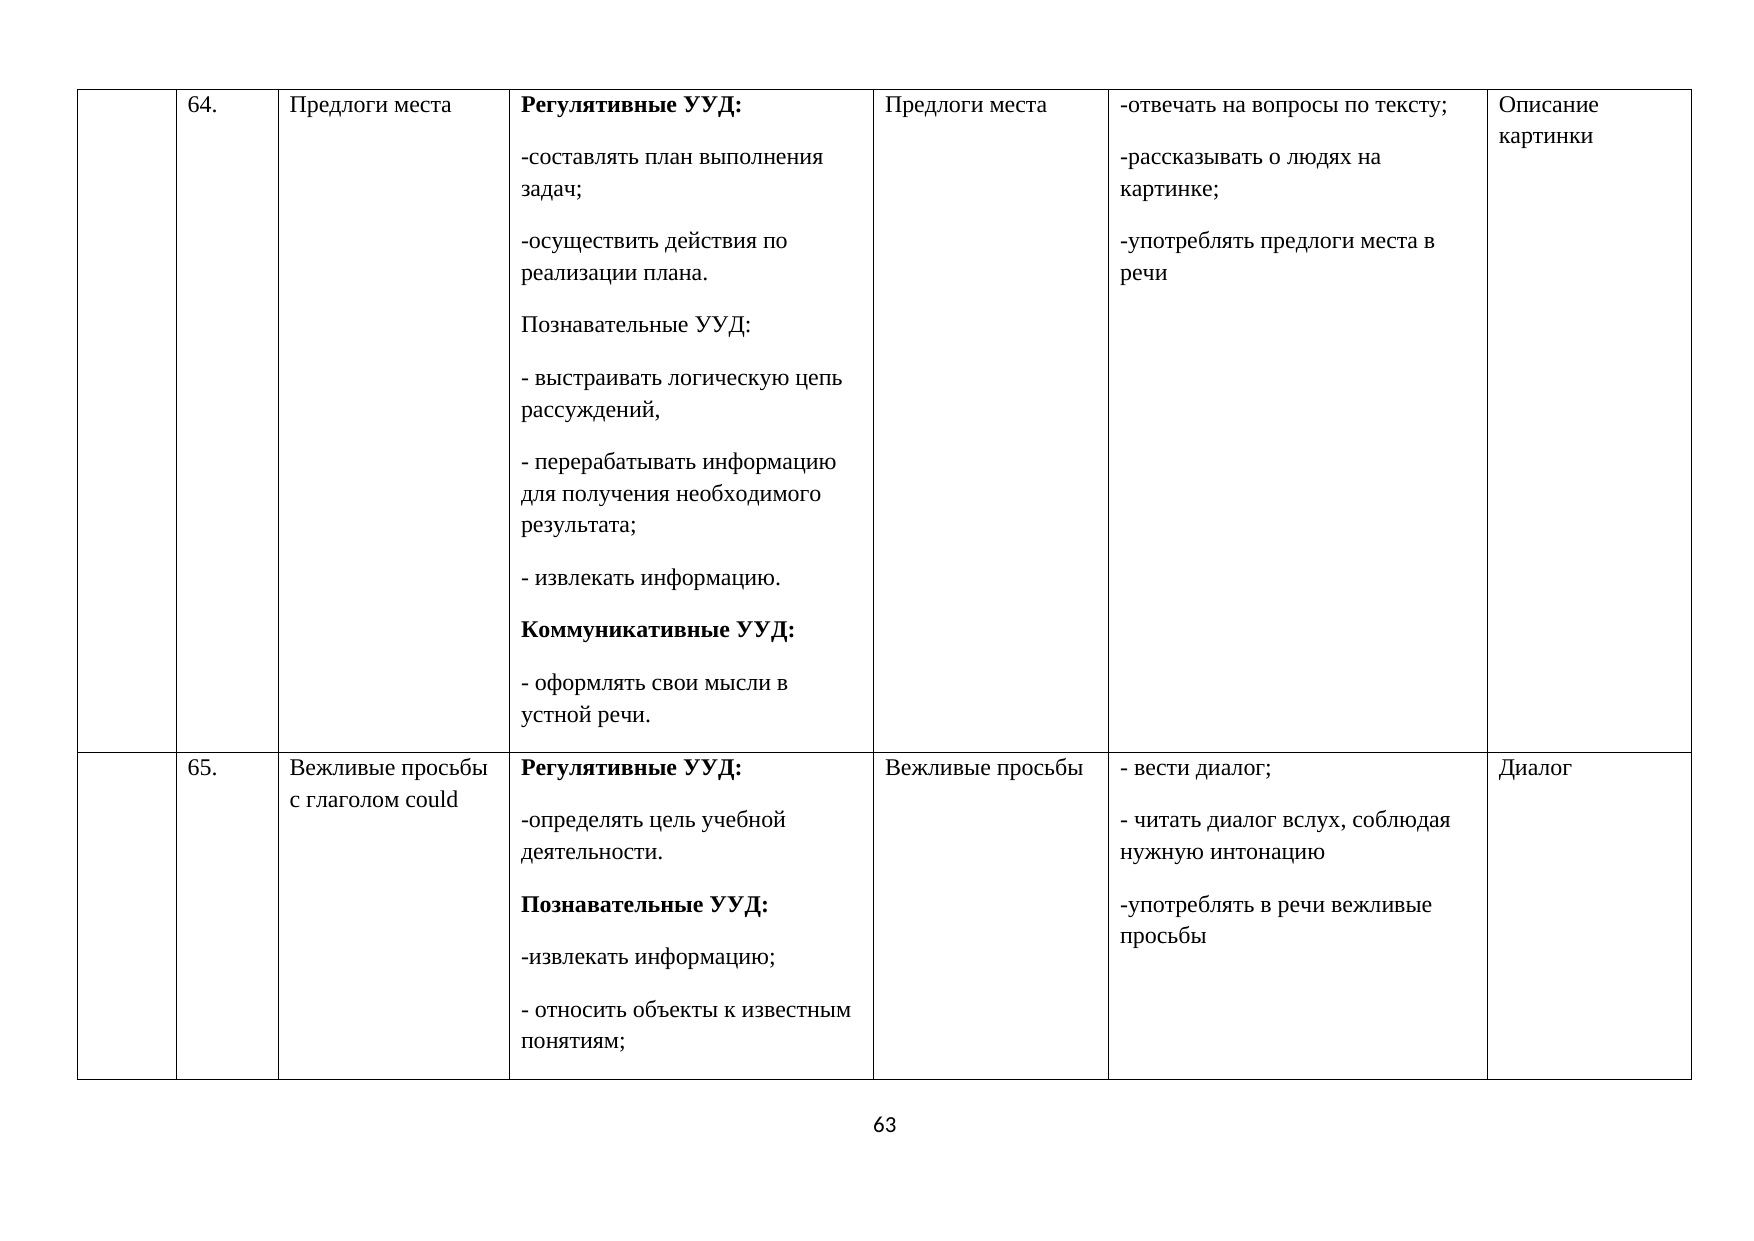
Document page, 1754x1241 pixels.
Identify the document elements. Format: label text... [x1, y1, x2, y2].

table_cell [510, 753, 873, 1078]
table_cell [78, 90, 176, 752]
table_cell [78, 753, 176, 1078]
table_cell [1109, 753, 1487, 1078]
table_cell 64. [177, 90, 278, 752]
table_cell Диалог [1488, 753, 1691, 1078]
table_cell Описание картинки [1488, 90, 1691, 752]
table_cell Предлоги места [279, 90, 509, 752]
table_cell 65. [177, 753, 278, 1078]
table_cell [279, 753, 509, 1078]
table_cell Регулятивные УУД: -составлять план выполнения задач; -осуществить действия по реализации плана. Познавательные УУД: - выстраивать логическую цепь рассуждений, - перерабатывать информацию для получения необходимого результата; - извлекать информацию. Коммуникативные УУД: - оформлять свои мысли в устной речи. [510, 90, 873, 752]
table_cell -отвечать на вопросы по тексту; -рассказывать о людях на картинке; -употреблять предлоги места в речи [1109, 90, 1487, 752]
table_cell Вежливые просьбы [874, 753, 1108, 1078]
table_cell Предлоги места [874, 90, 1108, 752]
